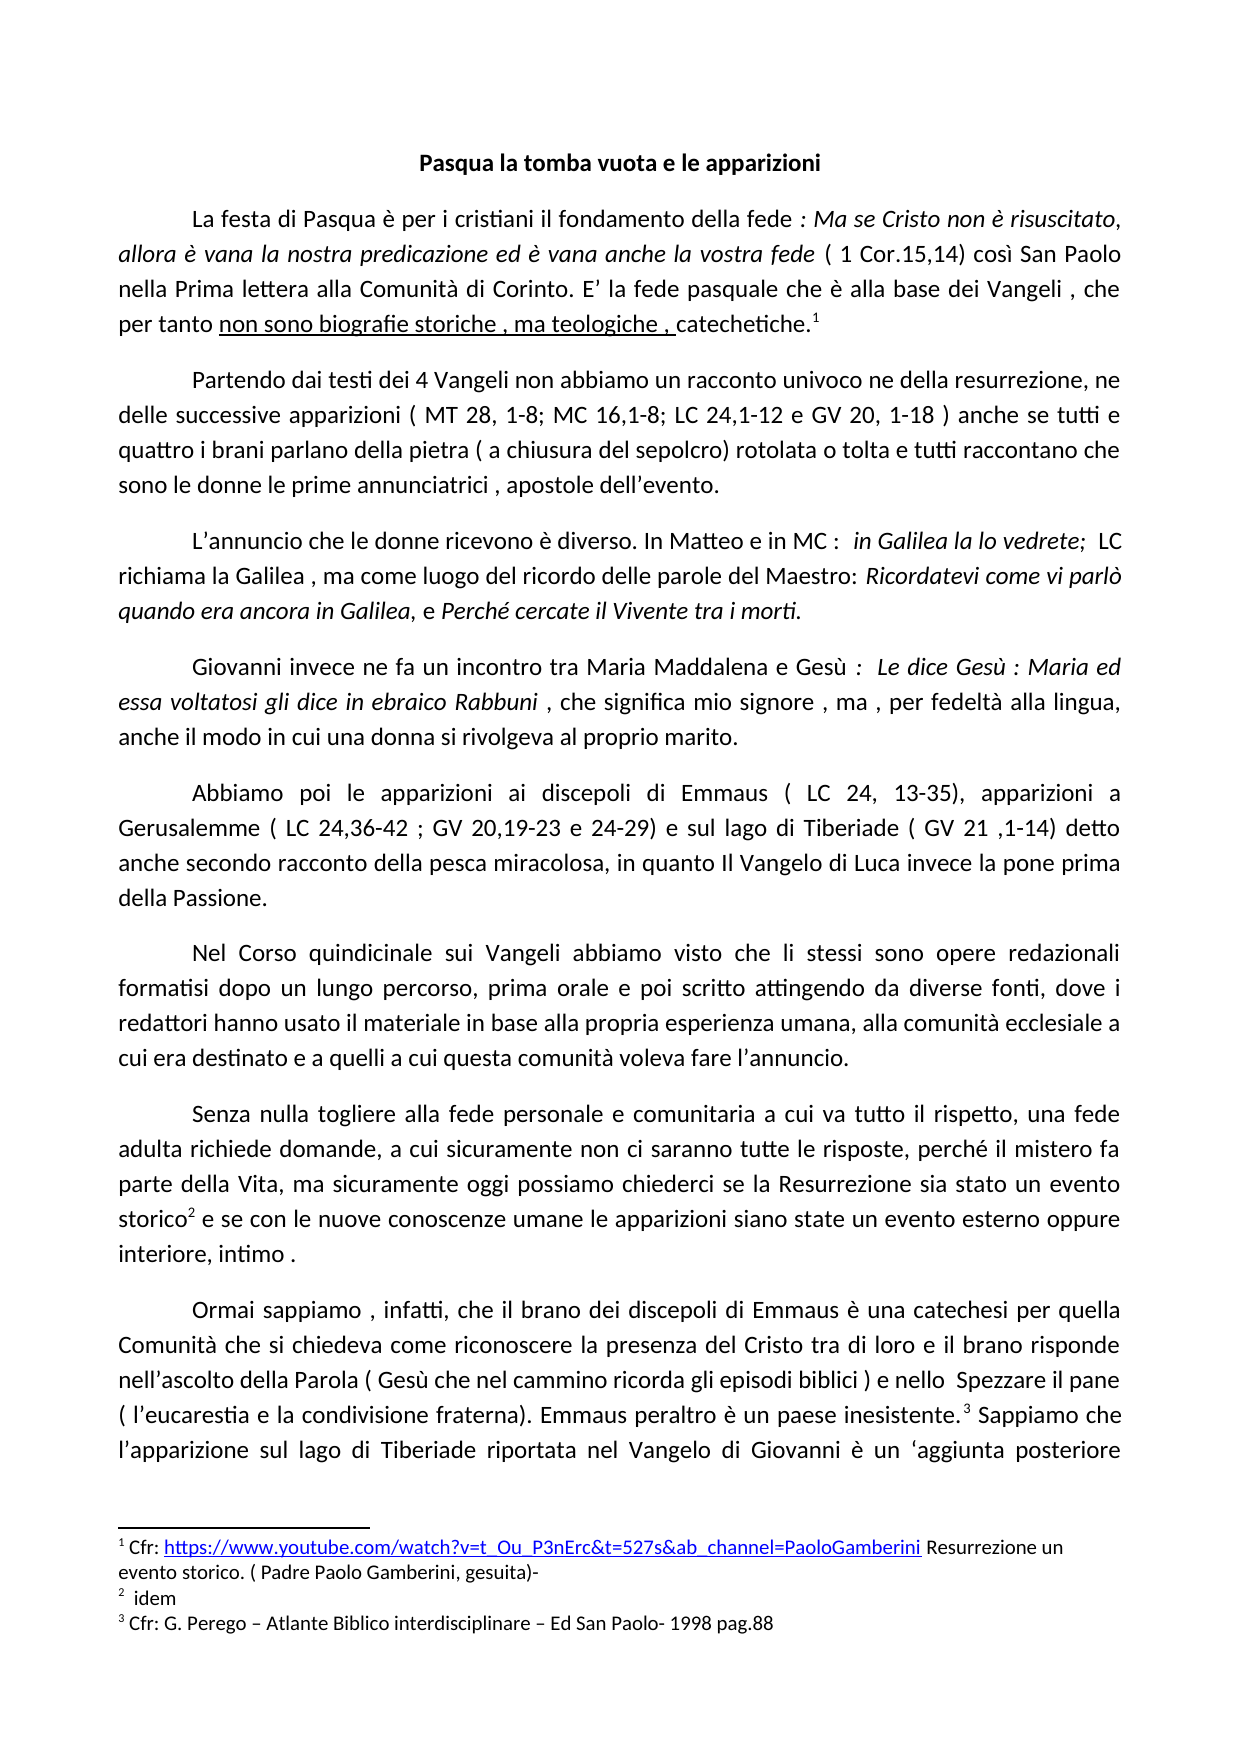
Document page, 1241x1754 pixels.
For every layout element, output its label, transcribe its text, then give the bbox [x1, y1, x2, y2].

text Pasqua la tomba vuota e le apparizioni [118, 148, 1122, 178]
text L’annuncio che le donne ricevono è diverso. In Matteo e in MC : in Galilea la lo vedrete; LC richiama la Galilea , ma come luogo del ricordo delle parole del Maestro: Ricordatevi come vi parlò quando era ancora in Galilea, e Perché cercate il Vivente tra i morti. [118, 525, 1122, 626]
text Abbiamo poi le apparizioni ai discepoli di Emmaus ( LC 24, 13-35), apparizioni a Gerusalemme ( LC 24,36-42 ; GV 20,19-23 e 24-29) e sul lago di Tiberiade ( GV 21 ,1-14) detto anche secondo racconto della pesca miracolosa, in quanto Il Vangelo di Luca invece la pone prima della Passione. [118, 777, 1122, 912]
text Nel Corso quindicinale sui Vangeli abbiamo visto che li stessi sono opere redazionali formatisi dopo un lungo percorso, prima orale e poi scritto attingendo da diverse fonti, dove i redattori hanno usato il materiale in base alla propria esperienza umana, alla comunità ecclesiale a cui era destinato e a quelli a cui questa comunità voleva fare l’annuncio. [118, 938, 1122, 1073]
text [118, 1294, 1122, 1465]
text Partendo dai testi dei 4 Vangeli non abbiamo un racconto univoco ne della resurrezione, ne delle successive apparizioni ( MT 28, 1-8; MC 16,1-8; LC 24,1-12 e GV 20, 1-18 ) anche se tutti e quattro i brani parlano della pietra ( a chiusura del sepolcro) rotolata o tolta e tutti raccontano che sono le donne le prime annunciatrici , apostole dell’evento. [118, 364, 1122, 500]
text Giovanni invece ne fa un incontro tra Maria Maddalena e Gesù : Le dice Gesù : Maria ed essa voltatosi gli dice in ebraico Rabbuni , che significa mio signore , ma , per fedeltà alla lingua, anche il modo in cui una donna si rivolgeva al proprio marito. [118, 651, 1122, 751]
text La festa di Pasqua è per i cristiani il fondamento della fede : Ma se Cristo non è risuscitato, allora è vana la nostra predicazione ed è vana anche la vostra fede ( 1 Cor.15,14) così San Paolo nella Prima lettera alla Comunità di Corinto. E’ la fede pasquale che è alla base dei Vangeli , che per tanto non sono biografie storiche , ma teologiche , catechetiche. [118, 203, 1122, 339]
text Senza nulla togliere alla fede personale e comunitaria a cui va tutto il rispetto, una fede adulta richiede domande, a cui sicuramente non ci saranno tutte le risposte, perché il mistero fa parte della Vita, ma sicuramente oggi possiamo chiederci se la Resurrezione sia stato un evento storico e se con le nuove conoscenze umane le apparizioni siano state un evento esterno oppure interiore, intimo . [118, 1098, 1122, 1269]
